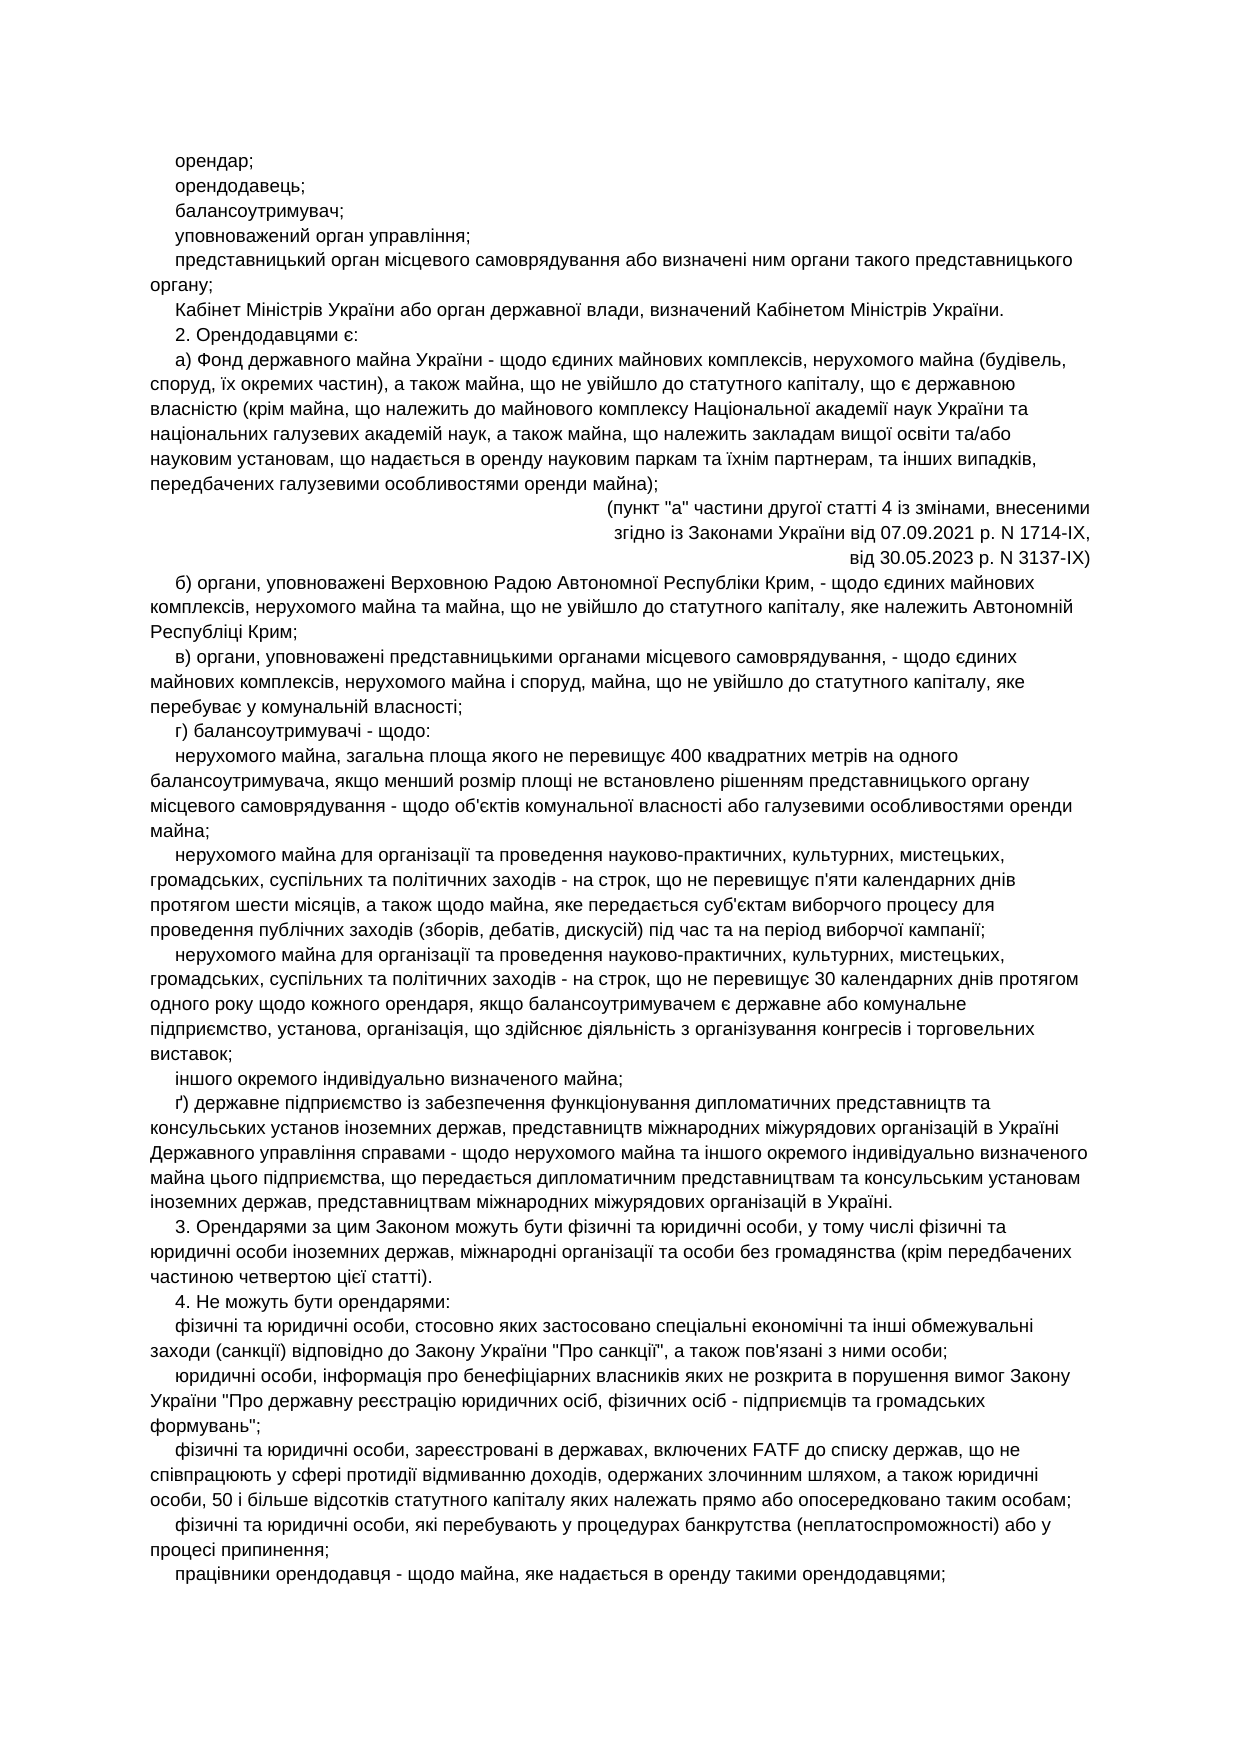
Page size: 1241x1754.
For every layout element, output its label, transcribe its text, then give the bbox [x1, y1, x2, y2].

text 3. Орендарями за цим Законом можуть бути фізичні та юридичні особи, у тому числі фізичні та юридичні особи іноземних держав, міжнародні організації та особи без громадянства (крім передбачених частиною четвертою цієї статті). [150, 1216, 1090, 1287]
text уповноважений орган управління; [150, 224, 1090, 246]
text а) Фонд державного майна України - щодо єдиних майнових комплексів, нерухомого майна (будівель, споруд, їх окремих частин), а також майна, що не увійшло до статутного капіталу, що є державною власністю (крім майна, що належить до майнового комплексу Національної академії наук України та національних галузевих академій наук, а також майна, що належить закладам вищої освіти та/або науковим установам, що надається в оренду науковим паркам та їхнім партнерам, та інших випадків, передбачених галузевими особливостями оренди майна); [150, 348, 1090, 494]
text представницький орган місцевого самоврядування або визначені ним органи такого представницького органу; [150, 249, 1090, 296]
text юридичні особи, інформація про бенефіціарних власників яких не розкрита в порушення вимог Закону України "Про державну реєстрацію юридичних осіб, фізичних осіб - підприємців та громадських формувань"; [150, 1365, 1090, 1436]
text іншого окремого індивідуально визначеного майна; [150, 1067, 1090, 1089]
text фізичні та юридичні особи, які перебувають у процедурах банкрутства (неплатоспроможності) або у процесі припинення; [150, 1513, 1090, 1560]
text в) органи, уповноважені представницькими органами місцевого самоврядування, - щодо єдиних майнових комплексів, нерухомого майна і споруд, майна, що не увійшло до статутного капіталу, яке перебуває у комунальній власності; [150, 646, 1090, 717]
text г) балансоутримувачі - щодо: [150, 720, 1090, 742]
text нерухомого майна для організації та проведення науково-практичних, культурних, мистецьких, громадських, суспільних та політичних заходів - на строк, що не перевищує 30 календарних днів протягом одного року щодо кожного орендаря, якщо балансоутримувачем є державне або комунальне підприємство, установа, організація, що здійснює діяльність з організування конгресів і торговельних виставок; [150, 943, 1090, 1064]
text орендар; [150, 150, 1090, 172]
text нерухомого майна для організації та проведення науково-практичних, культурних, мистецьких, громадських, суспільних та політичних заходів - на строк, що не перевищує п'яти календарних днів протягом шести місяців, а також щодо майна, яке передається суб'єктам виборчого процесу для проведення публічних заходів (зборів, дебатів, дискусій) під час та на період виборчої кампанії; [150, 844, 1090, 940]
text нерухомого майна, загальна площа якого не перевищує 400 квадратних метрів на одного балансоутримувача, якщо менший розмір площі не встановлено рішенням представницького органу місцевого самоврядування - щодо об'єктів комунальної власності або галузевими особливостями оренди майна; [150, 745, 1090, 841]
text (пункт "а" частини другої статті 4 із змінами, внесеними згідно із Законами України від 07.09.2021 р. N 1714-IX, від 30.05.2023 р. N 3137-IX) [150, 497, 1090, 568]
text працівники орендодавця - щодо майна, яке надається в оренду такими орендодавцями; [150, 1563, 1090, 1585]
text ґ) державне підприємство із забезпечення функціонування дипломатичних представництв та консульських установ іноземних держав, представництв міжнародних міжурядових організацій в Україні Державного управління справами - щодо нерухомого майна та іншого окремого індивідуально визначеного майна цього підприємства, що передається дипломатичним представництвам та консульським установам іноземних держав, представництвам міжнародних міжурядових організацій в Україні. [150, 1092, 1090, 1213]
text Кабінет Міністрів України або орган державної влади, визначений Кабінетом Міністрів України. [150, 299, 1090, 320]
text б) органи, уповноважені Верховною Радою Автономної Республіки Крим, - щодо єдиних майнових комплексів, нерухомого майна та майна, що не увійшло до статутного капіталу, яке належить Автономній Республіці Крим; [150, 571, 1090, 643]
text 2. Орендодавцями є: [150, 323, 1090, 345]
text орендодавець; [150, 175, 1090, 196]
text фізичні та юридичні особи, зареєстровані в державах, включених FATF до списку держав, що не співпрацюють у сфері протидії відмиванню доходів, одержаних злочинним шляхом, а також юридичні особи, 50 і більше відсотків статутного капіталу яких належать прямо або опосередковано таким особам; [150, 1439, 1090, 1510]
text балансоутримувач; [150, 199, 1090, 221]
text фізичні та юридичні особи, стосовно яких застосовано спеціальні економічні та інші обмежувальні заходи (санкції) відповідно до Закону України "Про санкції", а також пов'язані з ними особи; [150, 1315, 1090, 1362]
text 4. Не можуть бути орендарями: [150, 1290, 1090, 1312]
